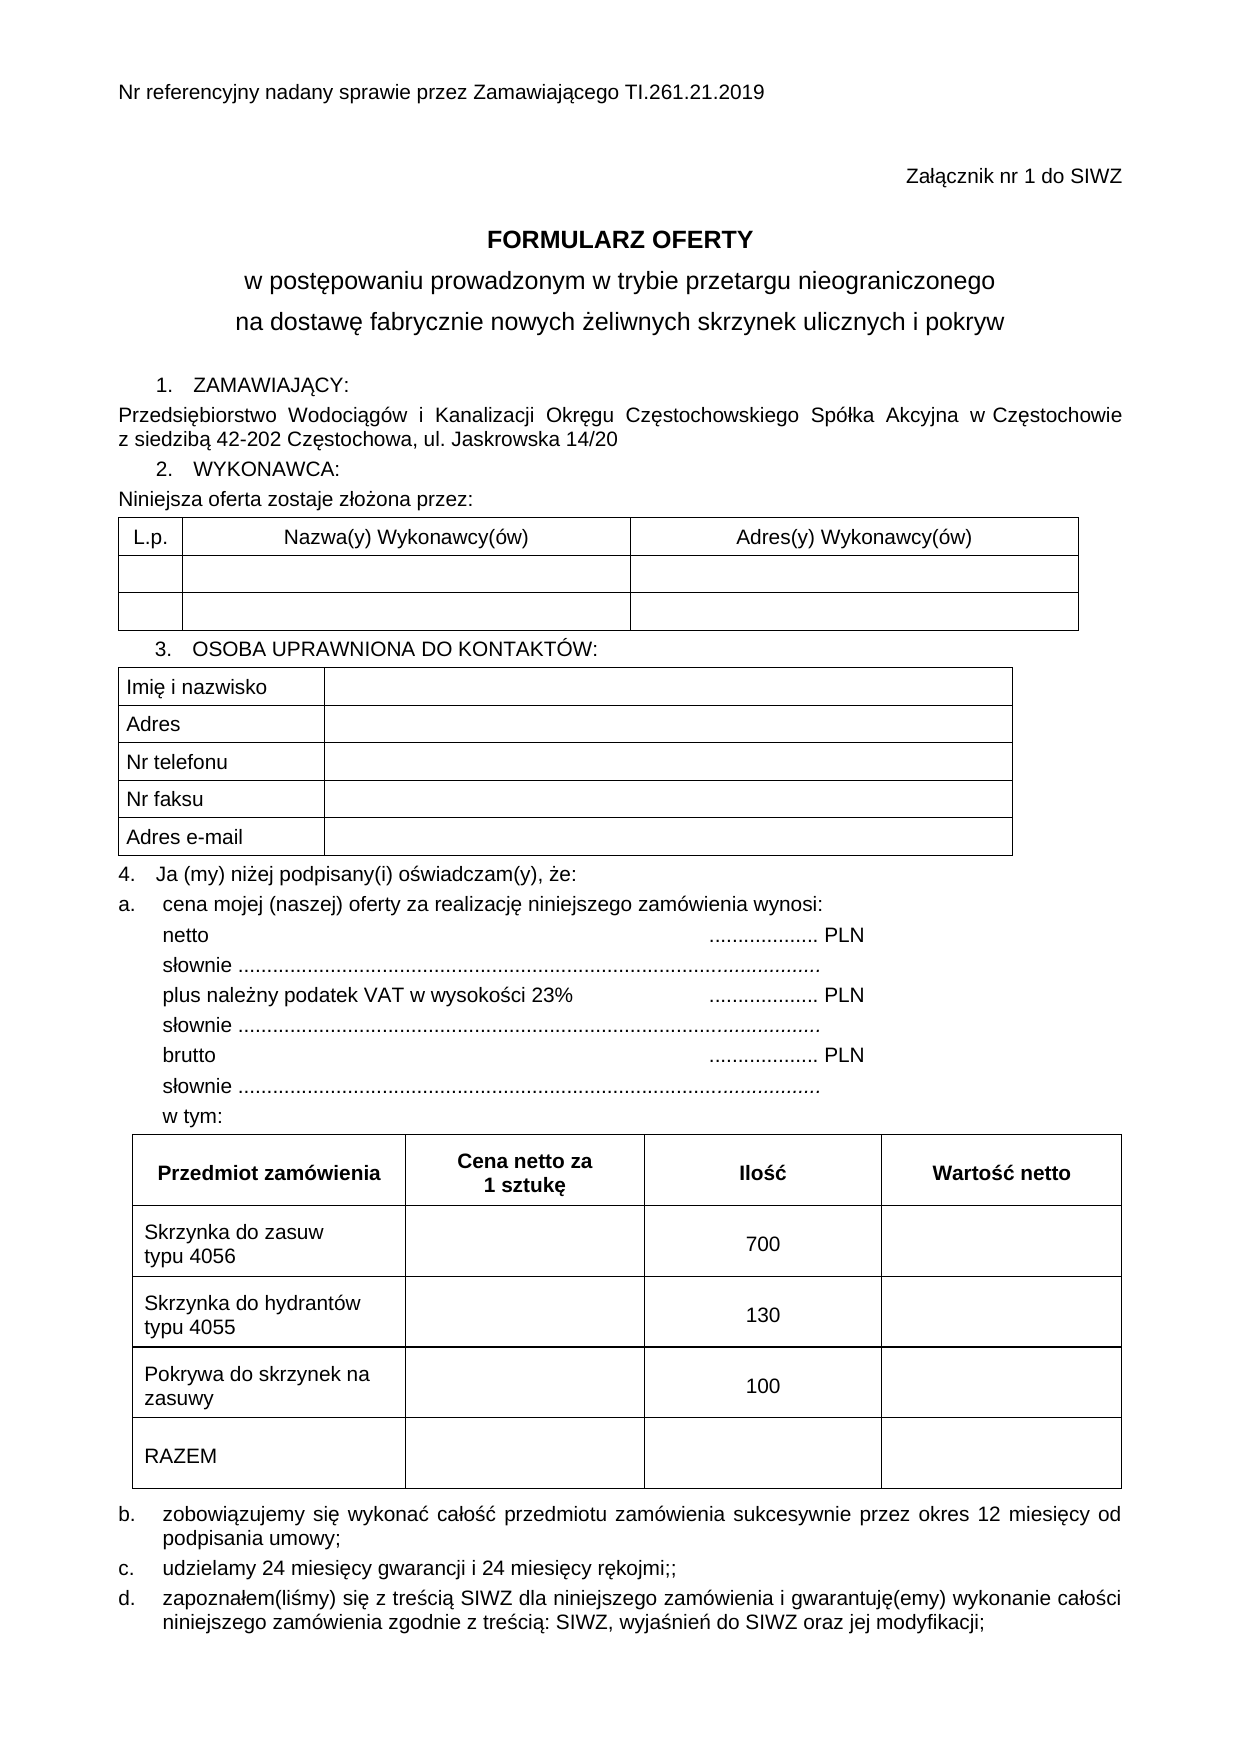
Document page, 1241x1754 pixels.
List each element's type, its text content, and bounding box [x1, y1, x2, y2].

table_cell Nr telefonu [119, 743, 324, 780]
table_header Cena netto za 1 sztukę [406, 1135, 644, 1205]
text Załącznik nr 1 do SIWZ [118, 164, 1122, 188]
text plus należny podatek VAT w wysokości 23% ................... PLN [162, 983, 1122, 1007]
table_cell [325, 818, 1012, 855]
table_header Przedmiot zamówienia [133, 1135, 405, 1205]
table_header Imię i nazwisko [119, 668, 324, 705]
table_cell [645, 1418, 881, 1488]
table_cell [325, 706, 1012, 742]
table_cell Nr faksu [119, 781, 324, 817]
table_cell Skrzynka do zasuw typu 4056 [133, 1206, 405, 1276]
table_cell [406, 1418, 644, 1488]
text Przedsiębiorstwo Wodociągów i Kanalizacji Okręgu Częstochowskiego Spółka Akcyjna w Częstochowie z siedzibą 42-202 Częstochowa, ul. Jaskrowska 14/20 [118, 403, 1122, 451]
text w postępowaniu prowadzonym w trybie przetargu nieograniczonego [118, 266, 1122, 295]
table_cell [406, 1348, 644, 1417]
list ZAMAWIAJĄCY: [156, 372, 1122, 396]
text w tym: [162, 1104, 1122, 1128]
table_cell [406, 1277, 644, 1346]
text słownie ..................................................................................................... [162, 953, 1122, 977]
table_cell [631, 556, 1078, 592]
table_cell 100 [645, 1348, 881, 1417]
list WYKONAWCA: [156, 457, 1122, 481]
table_header Nazwa(y) Wykonawcy(ów) [183, 518, 630, 555]
table_cell [882, 1348, 1121, 1417]
table_cell 700 [645, 1206, 881, 1276]
table_cell [882, 1206, 1121, 1276]
table_cell [325, 781, 1012, 817]
text słownie ..................................................................................................... [162, 1073, 1122, 1097]
table_cell Adres e-mail [119, 818, 324, 855]
text na dostawę fabrycznie nowych żeliwnych skrzynek ulicznych i pokryw [118, 307, 1122, 336]
text brutto ................... PLN [162, 1043, 1122, 1067]
table_header [325, 668, 1012, 705]
table_cell [183, 556, 630, 592]
table_cell RAZEM [133, 1418, 405, 1488]
table_cell Adres [119, 706, 324, 742]
table_header Adres(y) Wykonawcy(ów) [631, 518, 1078, 555]
table_header Wartość netto [882, 1135, 1121, 1205]
table_cell [882, 1277, 1121, 1346]
text słownie ..................................................................................................... [162, 1013, 1122, 1037]
table_cell Pokrywa do skrzynek na zasuwy [133, 1348, 405, 1417]
table_header Ilość [645, 1135, 881, 1205]
table_cell [183, 593, 630, 630]
table_cell [119, 593, 182, 630]
list zapoznałem(liśmy) się z treścią SIWZ dla niniejszego zamówienia i gwarantuję(emy) wykonanie całości niniejszego zamówienia zgodnie z treścią: SIWZ, wyjaśnień do SIWZ oraz jej modyfikacji; [118, 1586, 1122, 1634]
list OSOBA UPRAWNIONA DO KONTAKTÓW: [154, 637, 1122, 661]
list cena mojej (naszej) oferty za realizację niniejszego zamówienia wynosi: [118, 892, 1122, 916]
table_cell Skrzynka do hydrantów typu 4055 [133, 1277, 405, 1346]
list Ja (my) niżej podpisany(i) oświadczam(y), że: [118, 862, 1122, 886]
table_cell 130 [645, 1277, 881, 1346]
text FORMULARZ OFERTY [118, 225, 1122, 253]
table_cell [882, 1418, 1121, 1488]
table_cell [325, 743, 1012, 780]
table_cell [631, 593, 1078, 630]
table_header L.p. [119, 518, 182, 555]
table_cell [119, 556, 182, 592]
text netto ................... PLN [162, 922, 1122, 946]
list zobowiązujemy się wykonać całość przedmiotu zamówienia sukcesywnie przez okres 12 miesięcy od podpisania umowy; [118, 1502, 1122, 1549]
table_cell [406, 1206, 644, 1276]
list udzielamy 24 miesięcy gwarancji i 24 miesięcy rękojmi;; [118, 1556, 1122, 1580]
text Niniejsza oferta zostaje złożona przez: [118, 487, 1122, 511]
